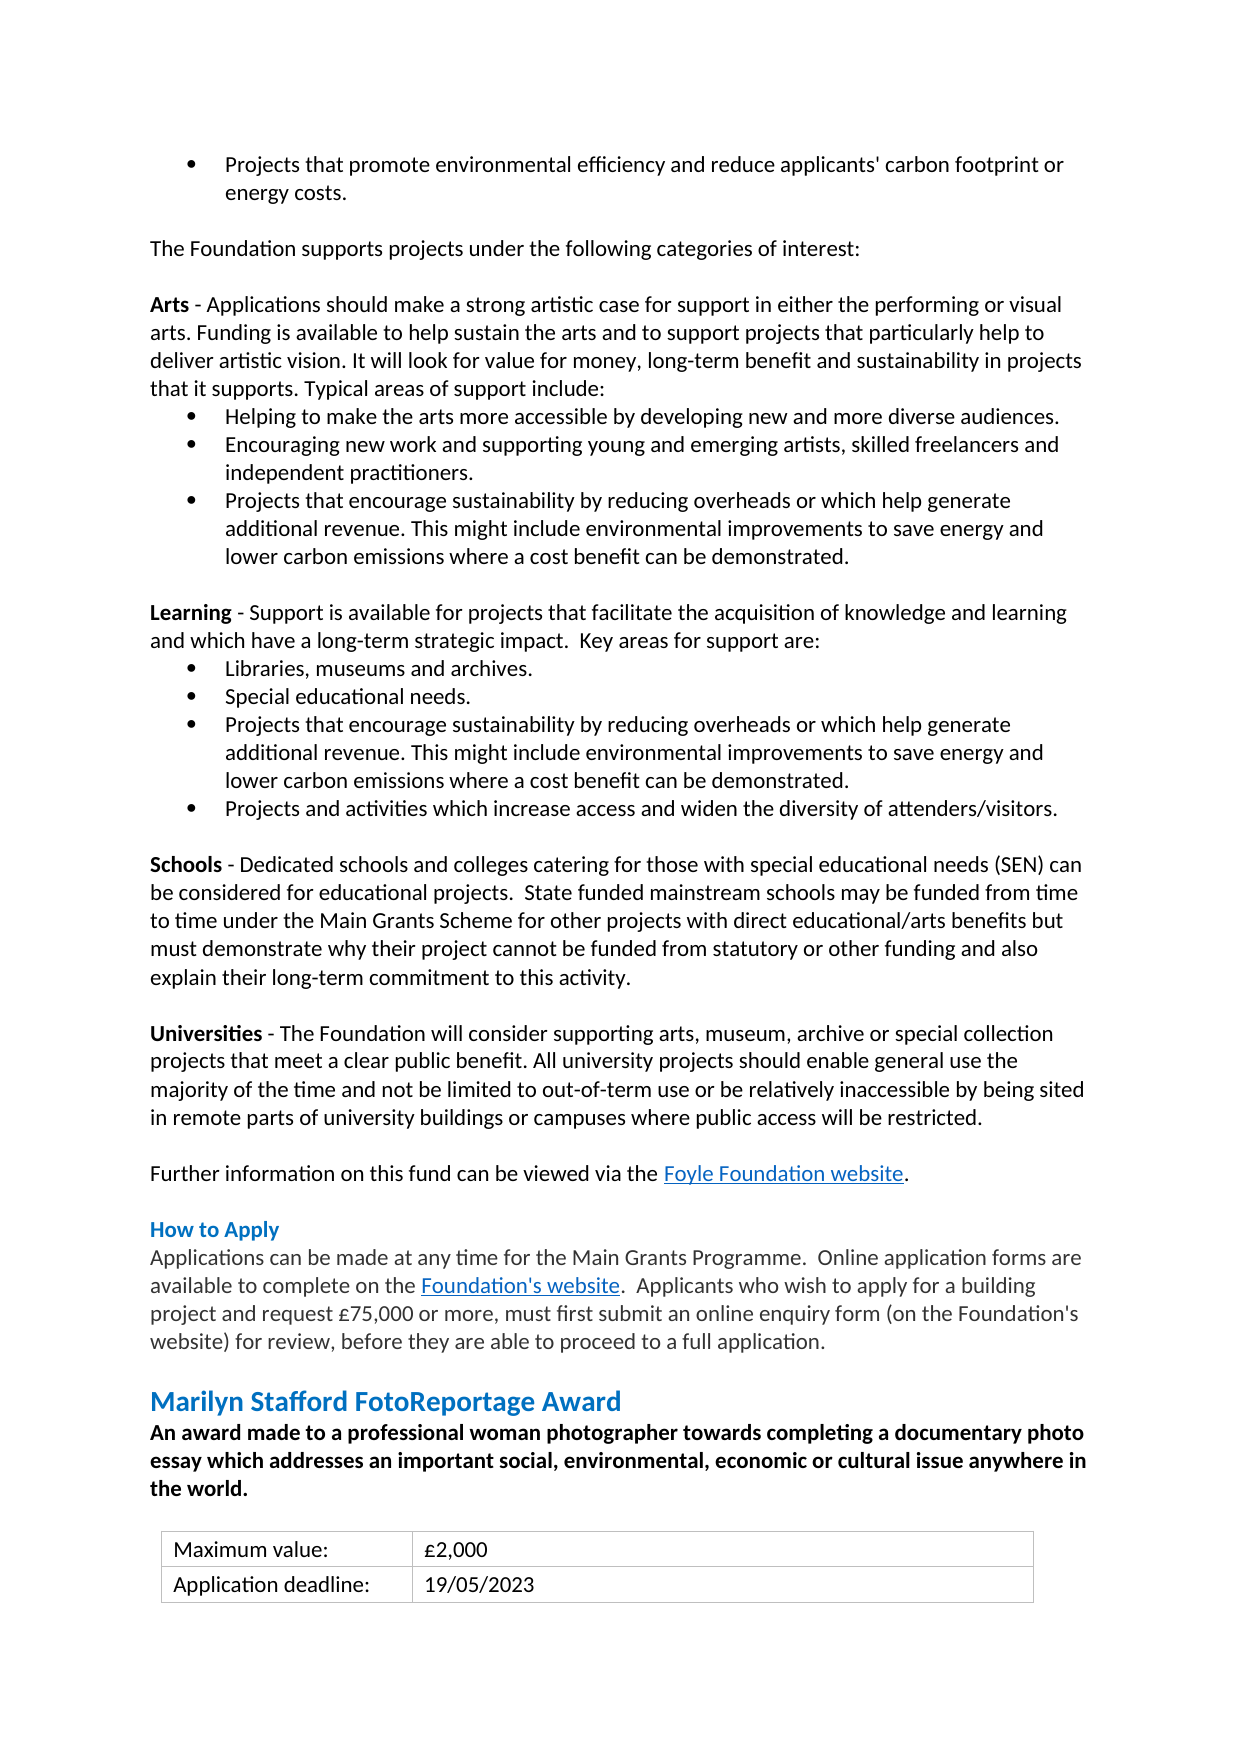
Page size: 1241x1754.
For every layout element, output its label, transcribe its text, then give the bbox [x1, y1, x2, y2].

subtitle Marilyn Stafford FotoReportage Award [150, 1383, 1090, 1418]
list Projects and activities which increase access and widen the diversity of attenders/visitors. [187, 794, 1090, 822]
text Universities - The Foundation will consider supporting arts, museum, archive or special collection projects that meet a clear public benefit. All university projects should enable general use the majority of the time and not be limited to out-of-term use or be relatively inaccessible by being sited in remote parts of university buildings or campuses where public access will be restricted. [150, 1019, 1090, 1131]
text Further information on this fund can be viewed via the Foyle Foundation website. [150, 1159, 1090, 1187]
list Projects that encourage sustainability by reducing overheads or which help generate additional revenue. This might include environmental improvements to save energy and lower carbon emissions where a cost benefit can be demonstrated. [187, 486, 1090, 570]
table_cell Application deadline: [162, 1567, 412, 1602]
table_header Maximum value: [162, 1532, 412, 1566]
list Encouraging new work and supporting young and emerging artists, skilled freelancers and independent practitioners. [187, 430, 1090, 486]
text How to Apply [150, 1215, 1090, 1243]
text Schools - Dedicated schools and colleges catering for those with special educational needs (SEN) can be considered for educational projects. State funded mainstream schools may be funded from time to time under the Main Grants Scheme for other projects with direct educational/arts benefits but must demonstrate why their project cannot be funded from statutory or other funding and also explain their long-term commitment to this activity. [150, 851, 1090, 991]
text Arts - Applications should make a strong artistic case for support in either the performing or visual arts. Funding is available to help sustain the arts and to support projects that particularly help to deliver artistic vision. It will look for value for money, long-term benefit and sustainability in projects that it supports. Typical areas of support include: [150, 290, 1090, 402]
list Special educational needs. [187, 682, 1090, 710]
text Learning - Support is available for projects that facilitate the acquisition of knowledge and learning and which have a long-term strategic impact. Key areas for support are: [150, 598, 1090, 654]
list Helping to make the arts more accessible by developing new and more diverse audiences. [187, 402, 1090, 430]
table_cell 19/05/2023 [413, 1567, 1033, 1602]
text The Foundation supports projects under the following categories of interest: [150, 234, 1090, 262]
list Projects that promote environmental efficiency and reduce applicants' carbon footprint or energy costs. [187, 150, 1090, 206]
text Applications can be made at any time for the Main Grants Programme. Online application forms are available to complete on the Foundation's website. Applicants who wish to apply for a building project and request £75,000 or more, must first submit an online enquiry form (on the Foundation's website) for review, before they are able to proceed to a full application. [150, 1243, 1090, 1355]
list Projects that encourage sustainability by reducing overheads or which help generate additional revenue. This might include environmental improvements to save energy and lower carbon emissions where a cost benefit can be demonstrated. [187, 710, 1090, 794]
subtitle An award made to a professional woman photographer towards completing a documentary photo essay which addresses an important social, environmental, economic or cultural issue anywhere in the world. [150, 1418, 1090, 1503]
list Libraries, museums and archives. [187, 654, 1090, 682]
table_header £2,000 [413, 1532, 1033, 1566]
